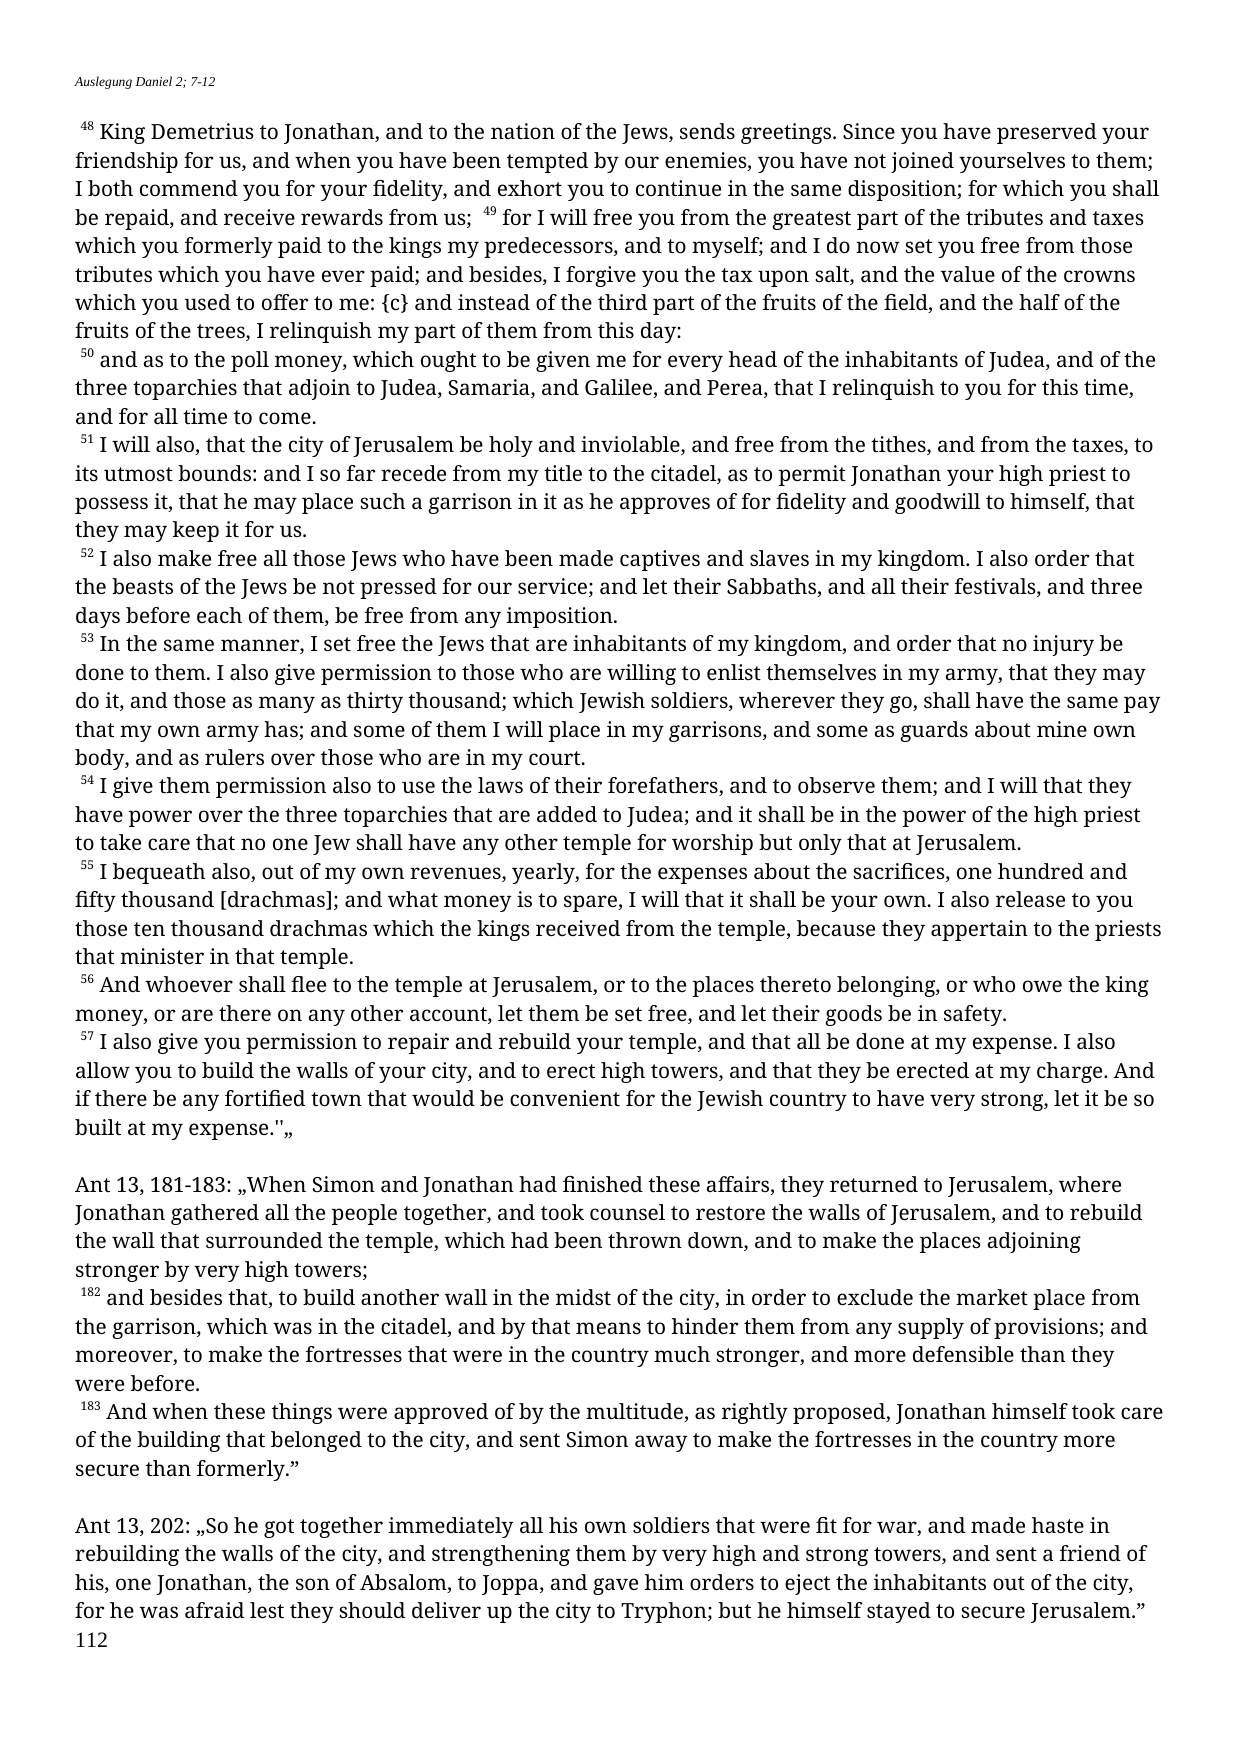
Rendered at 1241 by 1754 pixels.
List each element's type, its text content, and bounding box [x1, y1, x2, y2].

text Ant 13, 202: „So he got together immediately all his own soldiers that were fit for war, and made haste in rebuilding the walls of the city, and strengthening them by very high and strong towers, and sent a friend of his, one Jonathan, the son of Absalom, to Joppa, and gave him orders to eject the inhabitants out of the city, for he was afraid lest they should deliver up the city to Tryphon; but he himself stayed to secure Jerusalem.” [75, 1511, 1165, 1625]
text 55 I bequeath also, out of my own revenues, yearly, for the expenses about the sacrifices, one hundred and fifty thousand [drachmas]; and what money is to spare, I will that it shall be your own. I also release to you those ten thousand drachmas which the kings received from the temple, because they appertain to the priests that minister in that temple. [75, 857, 1165, 971]
text 50 and as to the poll money, which ought to be given me for every head of the inhabitants of Judea, and of the three toparchies that adjoin to Judea, Samaria, and Galilee, and Perea, that I relinquish to you for this time, and for all time to come. [75, 345, 1165, 430]
text Ant 13, 181-183: „When Simon and Jonathan had finished these affairs, they returned to Jerusalem, where Jonathan gathered all the people together, and took counsel to restore the walls of Jerusalem, and to rebuild the wall that surrounded the temple, which had been thrown down, and to make the places adjoining stronger by very high towers; [75, 1170, 1165, 1283]
text 57 I also give you permission to repair and rebuild your temple, and that all be done at my expense. I also allow you to build the walls of your city, and to erect high towers, and that they be erected at my charge. And if there be any fortified town that would be convenient for the Jewish country to have very strong, let it be so built at my expense.''„ [75, 1027, 1165, 1141]
text 54 I give them permission also to use the laws of their forefathers, and to observe them; and I will that they have power over the three toparchies that are added to Judea; and it shall be in the power of the high priest to take care that no one Jew shall have any other temple for worship but only that at Jerusalem. [75, 772, 1165, 857]
text 182 and besides that, to build another wall in the midst of the city, in order to exclude the market place from the garrison, which was in the citadel, and by that means to hinder them from any supply of provisions; and moreover, to make the fortresses that were in the country much stronger, and more defensible than they were before. [75, 1283, 1165, 1397]
text 56 And whoever shall flee to the temple at Jerusalem, or to the places thereto belonging, or who owe the king money, or are there on any other account, let them be set free, and let their goods be in safety. [75, 971, 1165, 1027]
text 52 I also make free all those Jews who have been made captives and slaves in my kingdom. I also order that the beasts of the Jews be not pressed for our service; and let their Sabbaths, and all their festivals, and three days before each of them, be free from any imposition. [75, 544, 1165, 629]
text 48 King Demetrius to Jonathan, and to the nation of the Jews, sends greetings. Since you have preserved your friendship for us, and when you have been tempted by our enemies, you have not joined yourselves to them; I both commend you for your fidelity, and exhort you to continue in the same disposition; for which you shall be repaid, and receive rewards from us; 49 for I will free you from the greatest part of the tributes and taxes which you formerly paid to the kings my predecessors, and to myself; and I do now set you free from those tributes which you have ever paid; and besides, I forgive you the tax upon salt, and the value of the crowns which you used to offer to me: {c} and instead of the third part of the fruits of the field, and the half of the fruits of the trees, I relinquish my part of them from this day: [75, 117, 1165, 345]
text 53 In the same manner, I set free the Jews that are inhabitants of my kingdom, and order that no injury be done to them. I also give permission to those who are willing to enlist themselves in my army, that they may do it, and those as many as thirty thousand; which Jewish soldiers, wherever they go, shall have the same pay that my own army has; and some of them I will place in my garrisons, and some as guards about mine own body, and as rulers over those who are in my court. [75, 629, 1165, 772]
text 51 I will also, that the city of Jerusalem be holy and inviolable, and free from the tithes, and from the taxes, to its utmost bounds: and I so far recede from my title to the citadel, as to permit Jonathan your high priest to possess it, that he may place such a garrison in it as he approves of for fidelity and goodwill to himself, that they may keep it for us. [75, 430, 1165, 544]
text 183 And when these things were approved of by the multitude, as rightly proposed, Jonathan himself took care of the building that belonged to the city, and sent Simon away to make the fortresses in the country more secure than formerly.” [75, 1397, 1165, 1482]
